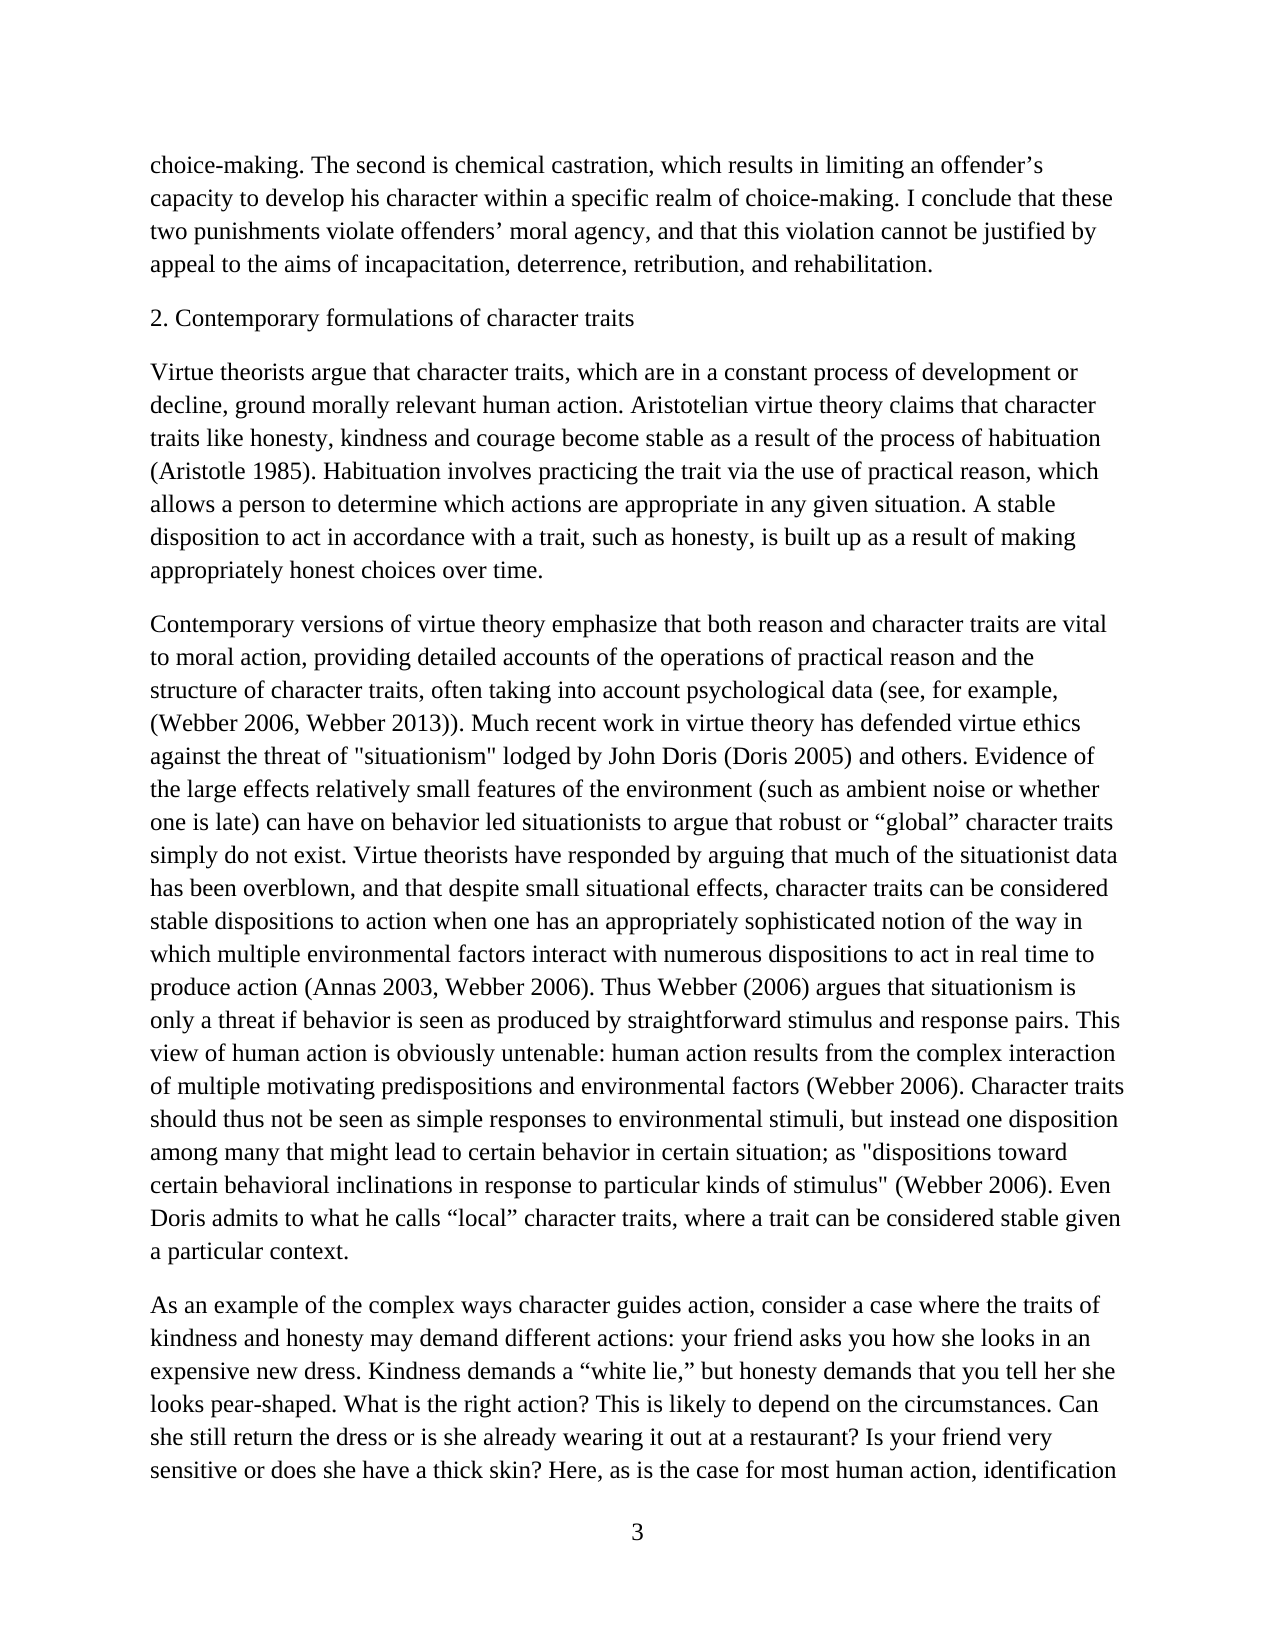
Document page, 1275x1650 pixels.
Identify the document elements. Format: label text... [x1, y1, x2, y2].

text 2. Contemporary formulations of character traits [150, 303, 1125, 332]
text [150, 1290, 1125, 1484]
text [150, 150, 1125, 278]
text Virtue theorists argue that character traits, which are in a constant process of development or decline, ground morally relevant human action. Aristotelian virtue theory claims that character traits like honesty, kindness and courage become stable as a result of the process of habituation (Aristotle 1985). Habituation involves practicing the trait via the use of practical reason, which allows a person to determine which actions are appropriate in any given situation. A stable disposition to act in accordance with a trait, such as honesty, is built up as a result of making appropriately honest choices over time. [150, 357, 1125, 584]
text Contemporary versions of virtue theory emphasize that both reason and character traits are vital to moral action, providing detailed accounts of the operations of practical reason and the structure of character traits, often taking into account psychological data (see, for example, (Webber 2006, Webber 2013)). Much recent work in virtue theory has defended virtue ethics against the threat of "situationism" lodged by John Doris (Doris 2005) and others. Evidence of the large effects relatively small features of the environment (such as ambient noise or whether one is late) can have on behavior led situationists to argue that robust or “global” character traits simply do not exist. Virtue theorists have responded by arguing that much of the situationist data has been overblown, and that despite small situational effects, character traits can be considered stable dispositions to action when one has an appropriately sophisticated notion of the way in which multiple environmental factors interact with numerous dispositions to act in real time to produce action (Annas 2003, Webber 2006). Thus Webber (2006) argues that situationism is only a threat if behavior is seen as produced by straightforward stimulus and response pairs. This view of human action is obviously untenable: human action results from the complex interaction of multiple motivating predispositions and environmental factors (Webber 2006). Character traits should thus not be seen as simple responses to environmental stimuli, but instead one disposition among many that might lead to certain behavior in certain situation; as "dispositions toward certain behavioral inclinations in response to particular kinds of stimulus" (Webber 2006). Even Doris admits to what he calls “local” character traits, where a trait can be considered stable given a particular context. [150, 609, 1125, 1265]
